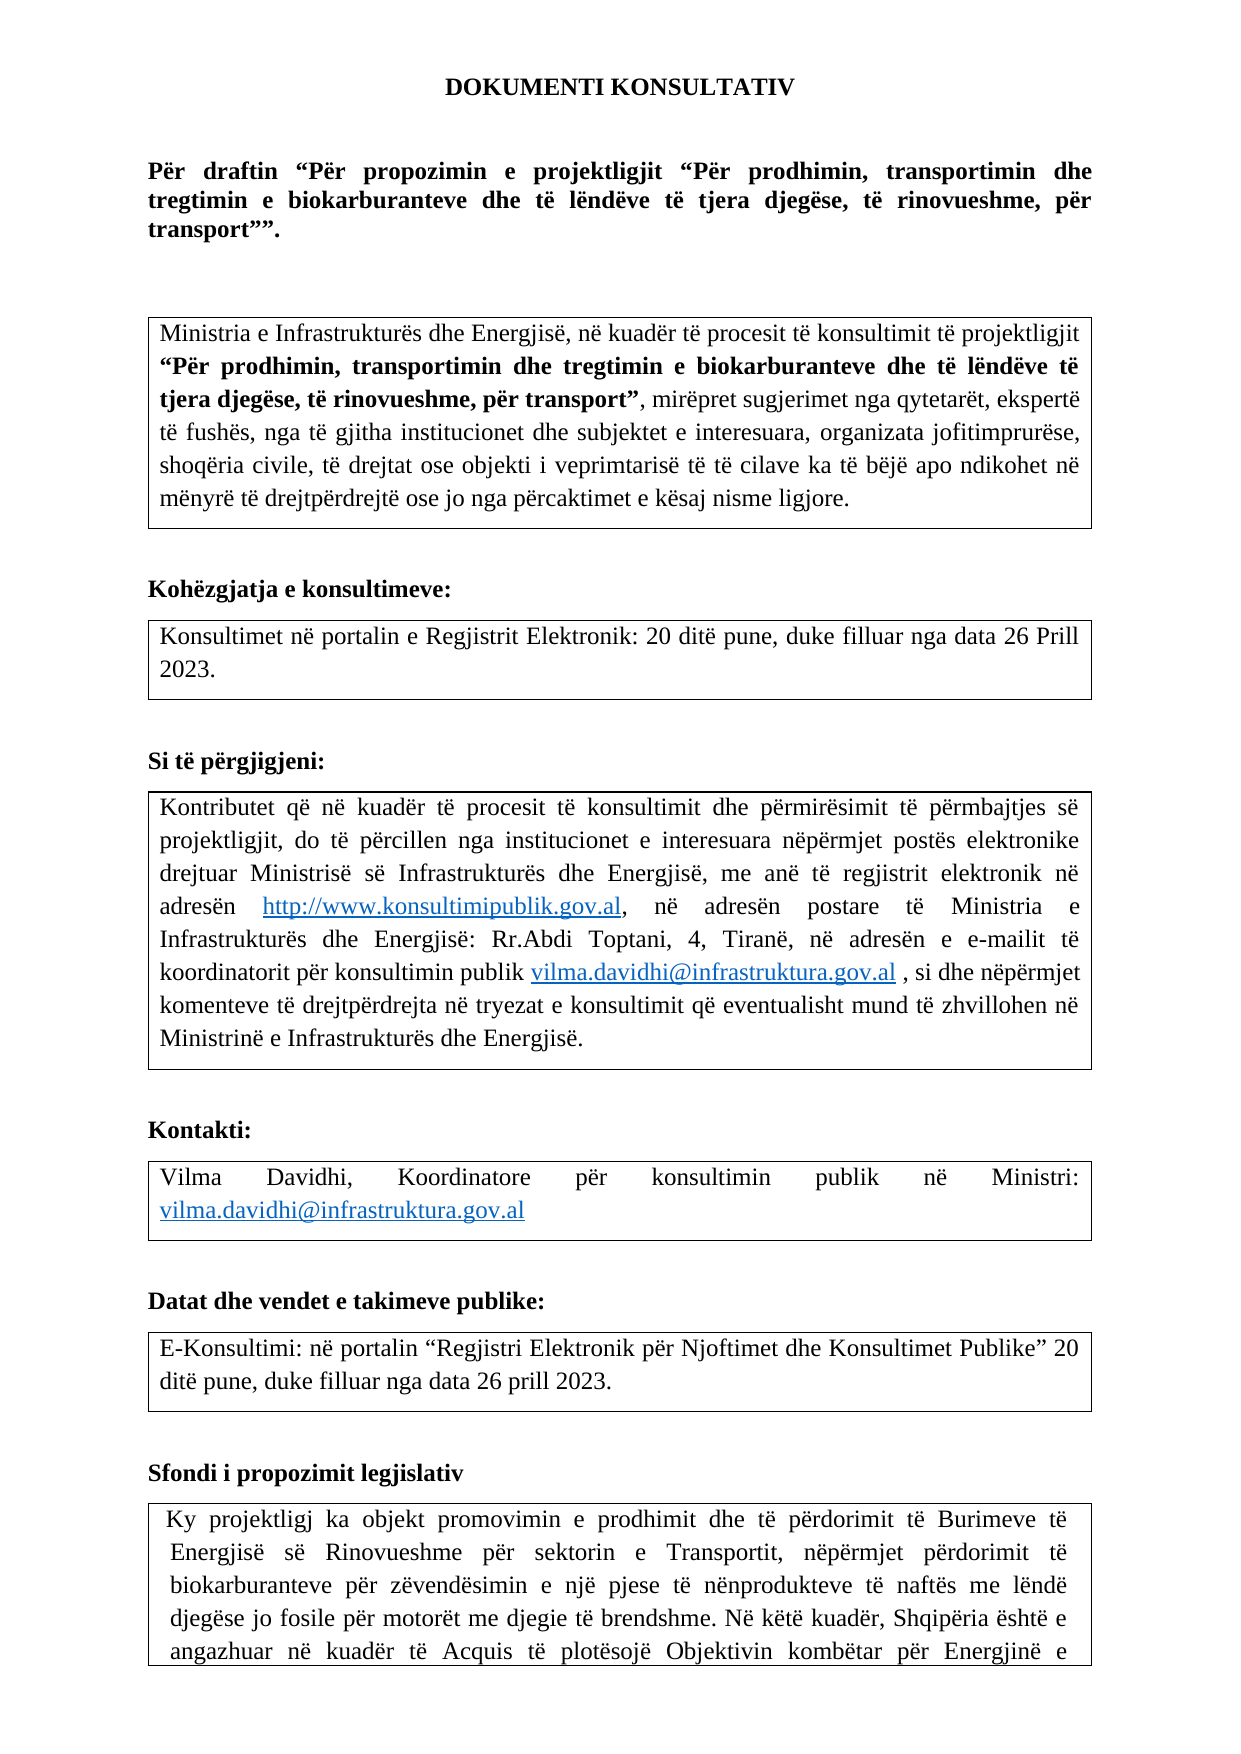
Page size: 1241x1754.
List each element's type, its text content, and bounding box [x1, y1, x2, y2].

table_header Kontributet që në kuadër të procesit të konsultimit dhe përmirësimit të përmbajtjes së projektligjit, do të përcillen nga institucionet e interesuara nëpërmjet postës elektronike drejtuar Ministrisë së Infrastrukturës dhe Energjisë, me anë të regjistrit elektronik në adresën http://www.konsultimipublik.gov.al, në adresën postare të Ministria e Infrastrukturës dhe Energjisë: Rr.Abdi Toptani, 4, Tiranë, në adresën e e-mailit të koordinatorit për konsultimin publik vilma.davidhi@infrastruktura.gov.al , si dhe nëpërmjet komenteve të drejtpërdrejta në tryezat e konsultimit që eventualisht mund të zhvillohen në Ministrinë e Infrastrukturës dhe Energjisë. [149, 793, 1091, 1069]
subtitle DOKUMENTI KONSULTATIV [148, 72, 1093, 101]
text Sfondi i propozimit legjislativ [148, 1458, 1093, 1486]
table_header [149, 1504, 1091, 1665]
text Kontakti: [148, 1115, 1093, 1144]
text Datat dhe vendet e takimeve publike: [148, 1286, 1093, 1315]
table_header Ministria e Infrastrukturës dhe Energjisë, në kuadër të procesit të konsultimit të projektligjit “Për prodhimin, transportimin dhe tregtimin e biokarburanteve dhe të lëndëve të tjera djegëse, të rinovueshme, për transport”, mirëpret sugjerimet nga qytetarët, ekspertë të fushës, nga të gjitha institucionet dhe subjektet e interesuara, organizata jofitimprurëse, shoqëria civile, të drejtat ose objekti i veprimtarisë të të cilave ka të bëjë apo ndikohet në mënyrë të drejtpërdrejtë ose jo nga përcaktimet e kësaj nisme ligjore. [149, 318, 1091, 528]
table_header Konsultimet në portalin e Regjistrit Elektronik: 20 ditë pune, duke filluar nga data 26 Prill 2023. [149, 621, 1091, 699]
table_header E-Konsultimi: në portalin “Regjistri Elektronik për Njoftimet dhe Konsultimet Publike” 20 ditë pune, duke filluar nga data 26 prill 2023. [149, 1333, 1091, 1411]
text Kohëzgjatja e konsultimeve: [148, 574, 1093, 603]
text Si të përgjigjeni: [148, 746, 1093, 774]
table_header Vilma Davidhi, Koordinatore për konsultimin publik në Ministri: vilma.davidhi@infrastruktura.gov.al [149, 1162, 1091, 1240]
text Për draftin “Për propozimin e projektligjit “Për prodhimin, transportimin dhe tregtimin e biokarburanteve dhe të lëndëve të tjera djegëse, të rinovueshme, për transport””. [148, 156, 1093, 242]
